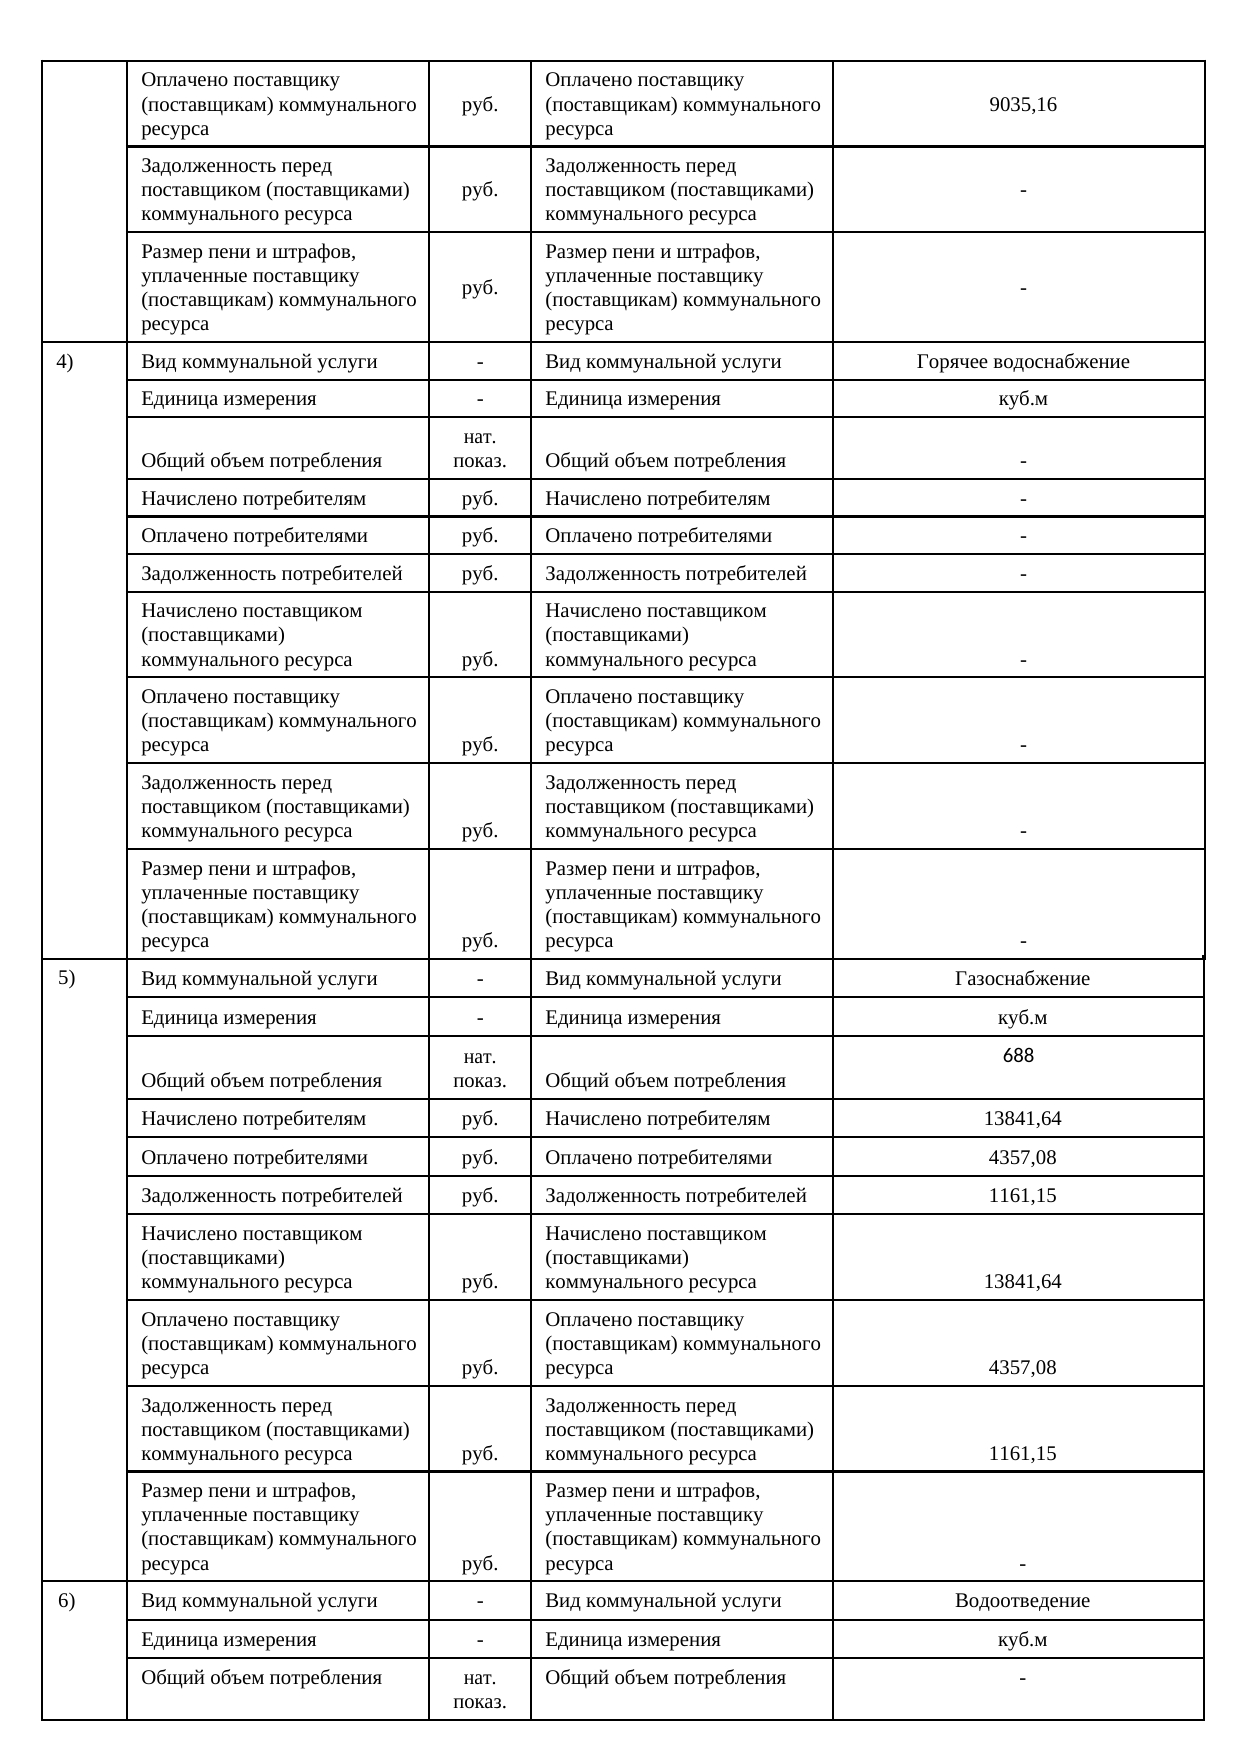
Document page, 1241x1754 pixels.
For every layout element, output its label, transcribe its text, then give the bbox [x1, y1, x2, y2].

table_cell Задолженность потребителей [532, 1177, 832, 1213]
table_cell Вид коммунальной услуги [128, 1582, 428, 1619]
table_cell Оплачено поставщику (поставщикам) коммунального ресурса [128, 1301, 428, 1385]
table_cell 13841,64 [834, 1100, 1203, 1136]
table_cell - [834, 148, 1204, 231]
table_cell Задолженность перед поставщиком (поставщиками) коммунального ресурса [128, 148, 428, 231]
table_cell Размер пени и штрафов, уплаченные поставщику (поставщикам) коммунального ресурса [128, 1473, 428, 1580]
table_cell 4) [43, 343, 126, 957]
table_cell куб.м [834, 998, 1203, 1034]
table_cell нат. показ. [430, 1659, 530, 1719]
table_cell Оплачено поставщику (поставщикам) коммунального ресурса [128, 678, 428, 762]
table_cell руб. [430, 593, 530, 676]
table_cell Единица измерения [532, 381, 832, 416]
table_cell руб. [430, 518, 530, 553]
table_cell Задолженность потребителей [128, 1177, 428, 1213]
table_cell руб. [430, 850, 530, 957]
table_cell Задолженность перед поставщиком (поставщиками) коммунального ресурса [532, 148, 832, 231]
table_cell - [834, 593, 1204, 676]
table_cell Размер пени и штрафов, уплаченные поставщику (поставщикам) коммунального ресурса [532, 1473, 832, 1580]
table_cell руб. [430, 1473, 530, 1580]
table_cell руб. [430, 233, 530, 341]
table_cell Общий объем потребления [532, 1659, 832, 1719]
table_cell Водоотведение [834, 1582, 1203, 1619]
table_cell Оплачено потребителями [532, 1138, 832, 1175]
table_cell 13841,64 [834, 1215, 1203, 1299]
table_cell Общий объем потребления [128, 1659, 428, 1719]
table_cell - [834, 850, 1204, 957]
table_cell - [430, 960, 530, 996]
table_cell руб. [430, 1177, 530, 1213]
table_cell Начислено потребителям [532, 1100, 832, 1136]
table_cell Газоснабжение [834, 960, 1203, 996]
table_cell Начислено потребителям [128, 480, 428, 515]
table_cell - [834, 1659, 1203, 1719]
table_cell - [834, 518, 1204, 553]
table_cell Общий объем потребления [532, 1037, 832, 1098]
table_cell Общий объем потребления [128, 418, 428, 478]
table_cell 1161,15 [834, 1177, 1203, 1213]
table_cell руб. [430, 764, 530, 848]
table_cell 4357,08 [834, 1138, 1203, 1175]
table_cell Вид коммунальной услуги [532, 960, 832, 996]
table_cell Вид коммунальной услуги [128, 960, 428, 996]
table_cell - [834, 480, 1204, 515]
table_cell Задолженность потребителей [128, 555, 428, 591]
table_cell - [430, 381, 530, 416]
table_cell Горячее водоснабжение [834, 343, 1204, 378]
table_cell Оплачено поставщику (поставщикам) коммунального ресурса [128, 62, 428, 145]
table_cell Размер пени и штрафов, уплаченные поставщику (поставщикам) коммунального ресурса [532, 233, 832, 341]
table_cell Начислено потребителям [128, 1100, 428, 1136]
table_cell Общий объем потребления [532, 418, 832, 478]
table_cell руб. [430, 62, 530, 145]
table_cell Вид коммунальной услуги [532, 343, 832, 378]
table_cell Оплачено поставщику (поставщикам) коммунального ресурса [532, 1301, 832, 1385]
table_cell руб. [430, 1100, 530, 1136]
table_cell руб. [430, 1387, 530, 1470]
table_cell Оплачено потребителями [128, 1138, 428, 1175]
table_cell - [430, 998, 530, 1034]
table_cell руб. [430, 1138, 530, 1175]
table_cell - [834, 678, 1204, 762]
table_cell куб.м [834, 381, 1204, 416]
table_cell руб. [430, 1215, 530, 1299]
table_cell куб.м [834, 1621, 1203, 1657]
table_cell руб. [430, 1301, 530, 1385]
table_cell Вид коммунальной услуги [532, 1582, 832, 1619]
table_cell Вид коммунальной услуги [128, 343, 428, 378]
table_cell 4357,08 [834, 1301, 1203, 1385]
table_cell Единица измерения [532, 998, 832, 1034]
table_cell Единица измерения [532, 1621, 832, 1657]
table_cell Размер пени и штрафов, уплаченные поставщику (поставщикам) коммунального ресурса [532, 850, 832, 957]
table_cell Оплачено поставщику (поставщикам) коммунального ресурса [532, 62, 832, 145]
table_cell 5) [43, 960, 126, 1580]
table_cell Начислено потребителям [532, 480, 832, 515]
table_cell Начислено поставщиком (поставщиками) коммунального ресурса [128, 1215, 428, 1299]
table_cell Единица измерения [128, 998, 428, 1034]
table_cell руб. [430, 148, 530, 231]
table_cell - [834, 233, 1204, 341]
table_cell - [430, 1582, 530, 1619]
table_cell Задолженность перед поставщиком (поставщиками) коммунального ресурса [128, 1387, 428, 1470]
table_cell - [834, 764, 1204, 848]
table_cell - [834, 1473, 1203, 1580]
table_cell Начислено поставщиком (поставщиками) коммунального ресурса [532, 593, 832, 676]
table_cell Единица измерения [128, 381, 428, 416]
table_cell - [430, 1621, 530, 1657]
table_cell нат. показ. [430, 418, 530, 478]
table_cell Единица измерения [128, 1621, 428, 1657]
table_cell - [834, 555, 1204, 591]
table_cell Размер пени и штрафов, уплаченные поставщику (поставщикам) коммунального ресурса [128, 850, 428, 957]
table_cell руб. [430, 480, 530, 515]
table_cell 6) [43, 1582, 126, 1719]
table_cell Задолженность потребителей [532, 555, 832, 591]
table_cell Начислено поставщиком (поставщиками) коммунального ресурса [532, 1215, 832, 1299]
table_cell Задолженность перед поставщиком (поставщиками) коммунального ресурса [128, 764, 428, 848]
table_cell 1161,15 [834, 1387, 1203, 1470]
table_cell Задолженность перед поставщиком (поставщиками) коммунального ресурса [532, 764, 832, 848]
table_cell Оплачено потребителями [532, 518, 832, 553]
table_cell 9035,16 [834, 62, 1204, 145]
table_cell Размер пени и штрафов, уплаченные поставщику (поставщикам) коммунального ресурса [128, 233, 428, 341]
table_cell нат. показ. [430, 1037, 530, 1098]
table_cell Оплачено поставщику (поставщикам) коммунального ресурса [532, 678, 832, 762]
table_cell руб. [430, 678, 530, 762]
table_cell - [430, 343, 530, 378]
table_cell Общий объем потребления [128, 1037, 428, 1098]
table_cell 688 [834, 1037, 1203, 1098]
table_cell - [834, 418, 1204, 478]
table_cell Задолженность перед поставщиком (поставщиками) коммунального ресурса [532, 1387, 832, 1470]
table_cell руб. [430, 555, 530, 591]
table_cell Начислено поставщиком (поставщиками) коммунального ресурса [128, 593, 428, 676]
table_cell Оплачено потребителями [128, 518, 428, 553]
